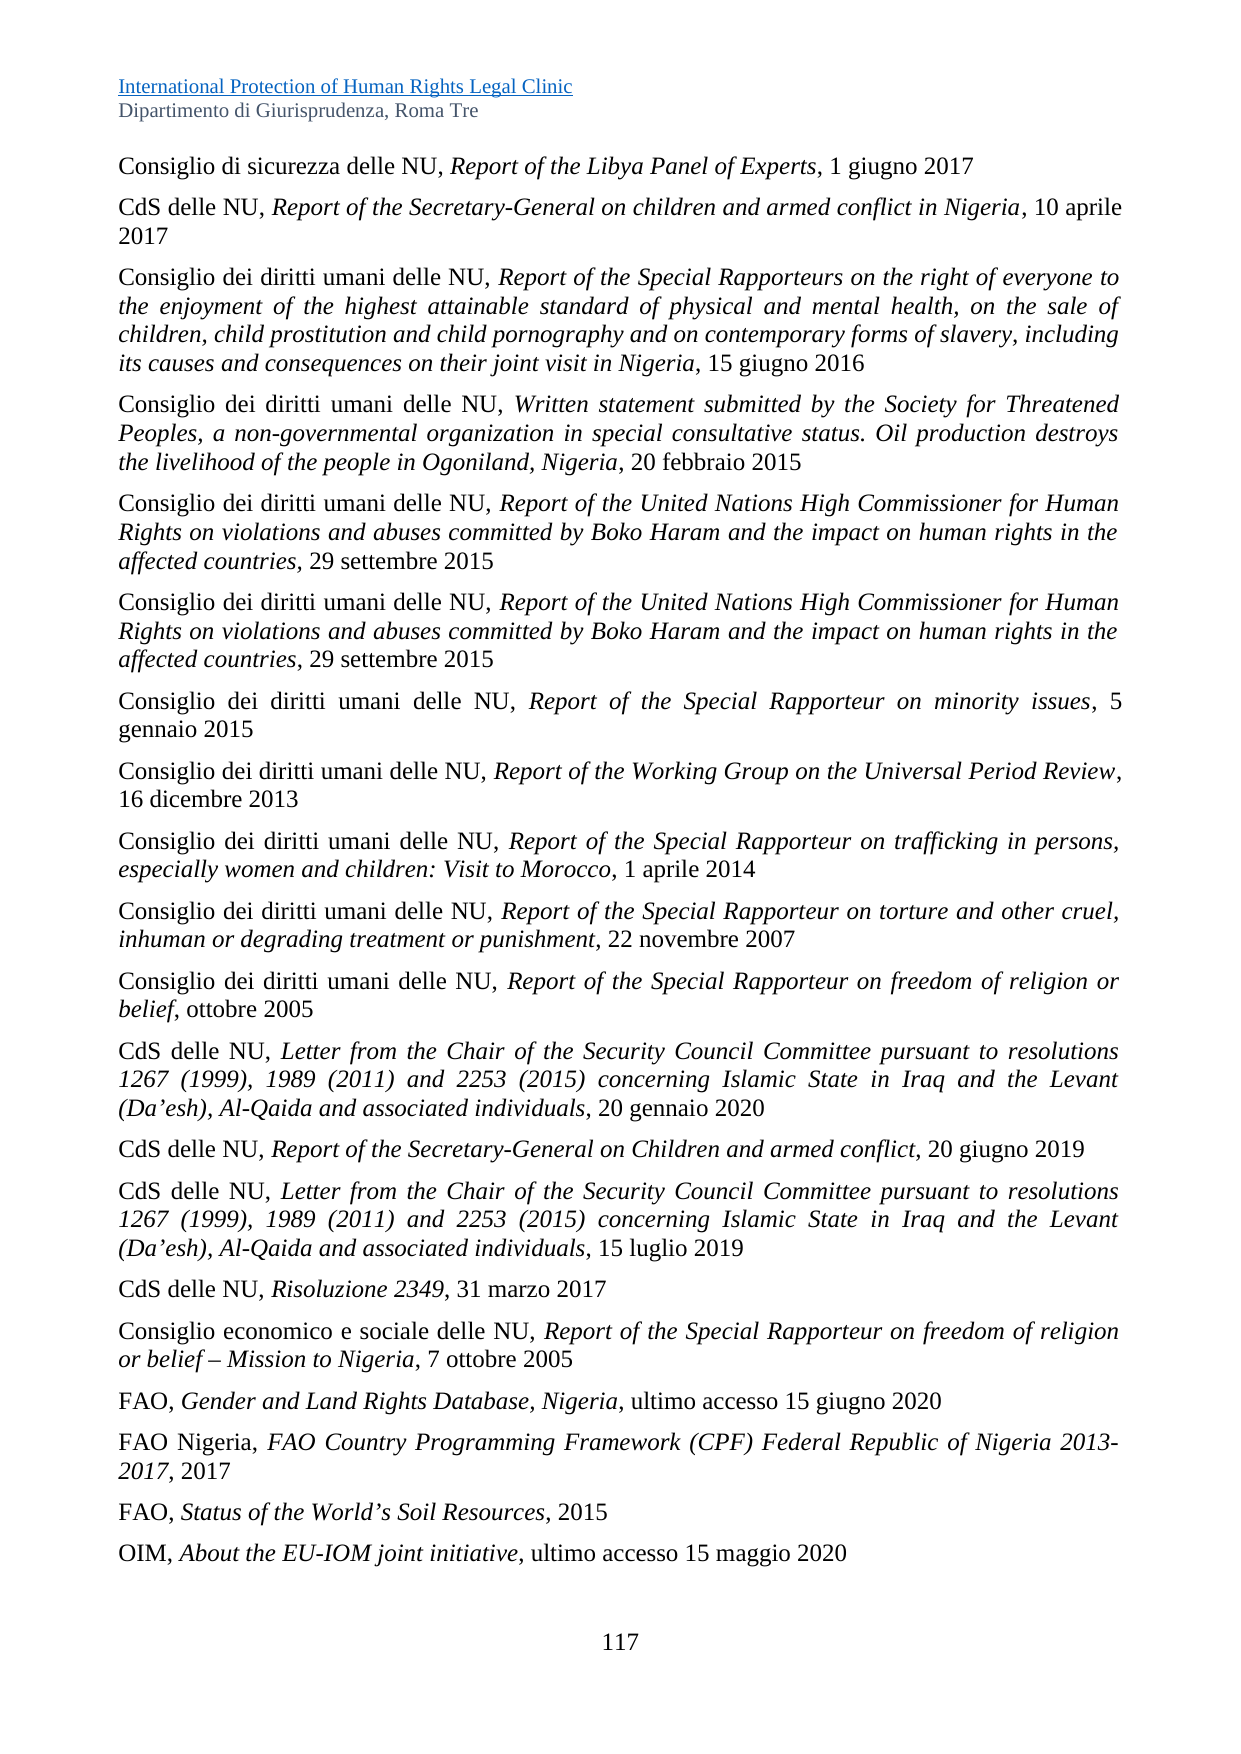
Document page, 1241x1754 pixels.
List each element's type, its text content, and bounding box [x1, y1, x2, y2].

text CdS delle NU, Letter from the Chair of the Security Council Committee pursuant to resolutions 1267 (1999), 1989 (2011) and 2253 (2015) concerning Islamic State in Iraq and the Levant (Da’esh), Al-Qaida and associated individuals, 15 luglio 2019 [118, 1176, 1122, 1262]
text FAO, Gender and Land Rights Database, Nigeria, ultimo accesso 15 giugno 2020 [118, 1386, 1122, 1414]
text Consiglio di sicurezza delle NU, Report of the Libya Panel of Experts, 1 giugno 2017 [118, 151, 1122, 179]
text Consiglio dei diritti umani delle NU, Report of the Special Rapporteur on trafficking in persons, especially women and children: Visit to Morocco, 1 aprile 2014 [118, 826, 1122, 883]
text Consiglio dei diritti umani delle NU, Report of the Working Group on the Universal Period Review, 16 dicembre 2013 [118, 756, 1122, 813]
text Consiglio economico e sociale delle NU, Report of the Special Rapporteur on freedom of religion or belief – Mission to Nigeria, 7 ottobre 2005 [118, 1316, 1122, 1373]
text FAO, Status of the World’s Soil Resources, 2015 [118, 1497, 1122, 1526]
text Consiglio dei diritti umani delle NU, Report of the United Nations High Commissioner for Human Rights on violations and abuses committed by Boko Haram and the impact on human rights in the affected countries, 29 settembre 2015 [118, 488, 1122, 574]
text CdS delle NU, Letter from the Chair of the Security Council Committee pursuant to resolutions 1267 (1999), 1989 (2011) and 2253 (2015) concerning Islamic State in Iraq and the Levant (Da’esh), Al-Qaida and associated individuals, 20 gennaio 2020 [118, 1036, 1122, 1122]
text Consiglio dei diritti umani delle NU, Report of the Special Rapporteur on minority issues, 5 gennaio 2015 [118, 686, 1122, 743]
text OIM, About the EU-IOM joint initiative, ultimo accesso 15 maggio 2020 [118, 1538, 1122, 1567]
text Consiglio dei diritti umani delle NU, Written statement submitted by the Society for Threatened Peoples, a non-governmental organization in special consultative status. Oil production destroys the livelihood of the people in Ogoniland, Nigeria, 20 febbraio 2015 [118, 389, 1122, 476]
text FAO Nigeria, FAO Country Programming Framework (CPF) Federal Republic of Nigeria 2013-2017, 2017 [118, 1427, 1122, 1484]
text Consiglio dei diritti umani delle NU, Report of the Special Rapporteur on freedom of religion or belief, ottobre 2005 [118, 966, 1122, 1023]
text CdS delle NU, Report of the Secretary-General on children and armed conflict in Nigeria, 10 aprile 2017 [118, 192, 1122, 249]
text Consiglio dei diritti umani delle NU, Report of the Special Rapporteur on torture and other cruel, inhuman or degrading treatment or punishment, 22 novembre 2007 [118, 896, 1122, 953]
text Consiglio dei diritti umani delle NU, Report of the United Nations High Commissioner for Human Rights on violations and abuses committed by Boko Haram and the impact on human rights in the affected countries, 29 settembre 2015 [118, 587, 1122, 673]
text CdS delle NU, Risoluzione 2349, 31 marzo 2017 [118, 1274, 1122, 1303]
text CdS delle NU, Report of the Secretary-General on Children and armed conflict, 20 giugno 2019 [118, 1134, 1122, 1163]
text Consiglio dei diritti umani delle NU, Report of the Special Rapporteurs on the right of everyone to the enjoyment of the highest attainable standard of physical and mental health, on the sale of children, child prostitution and child pornography and on contemporary forms of slavery, including its causes and consequences on their joint visit in Nigeria, 15 giugno 2016 [118, 262, 1122, 377]
